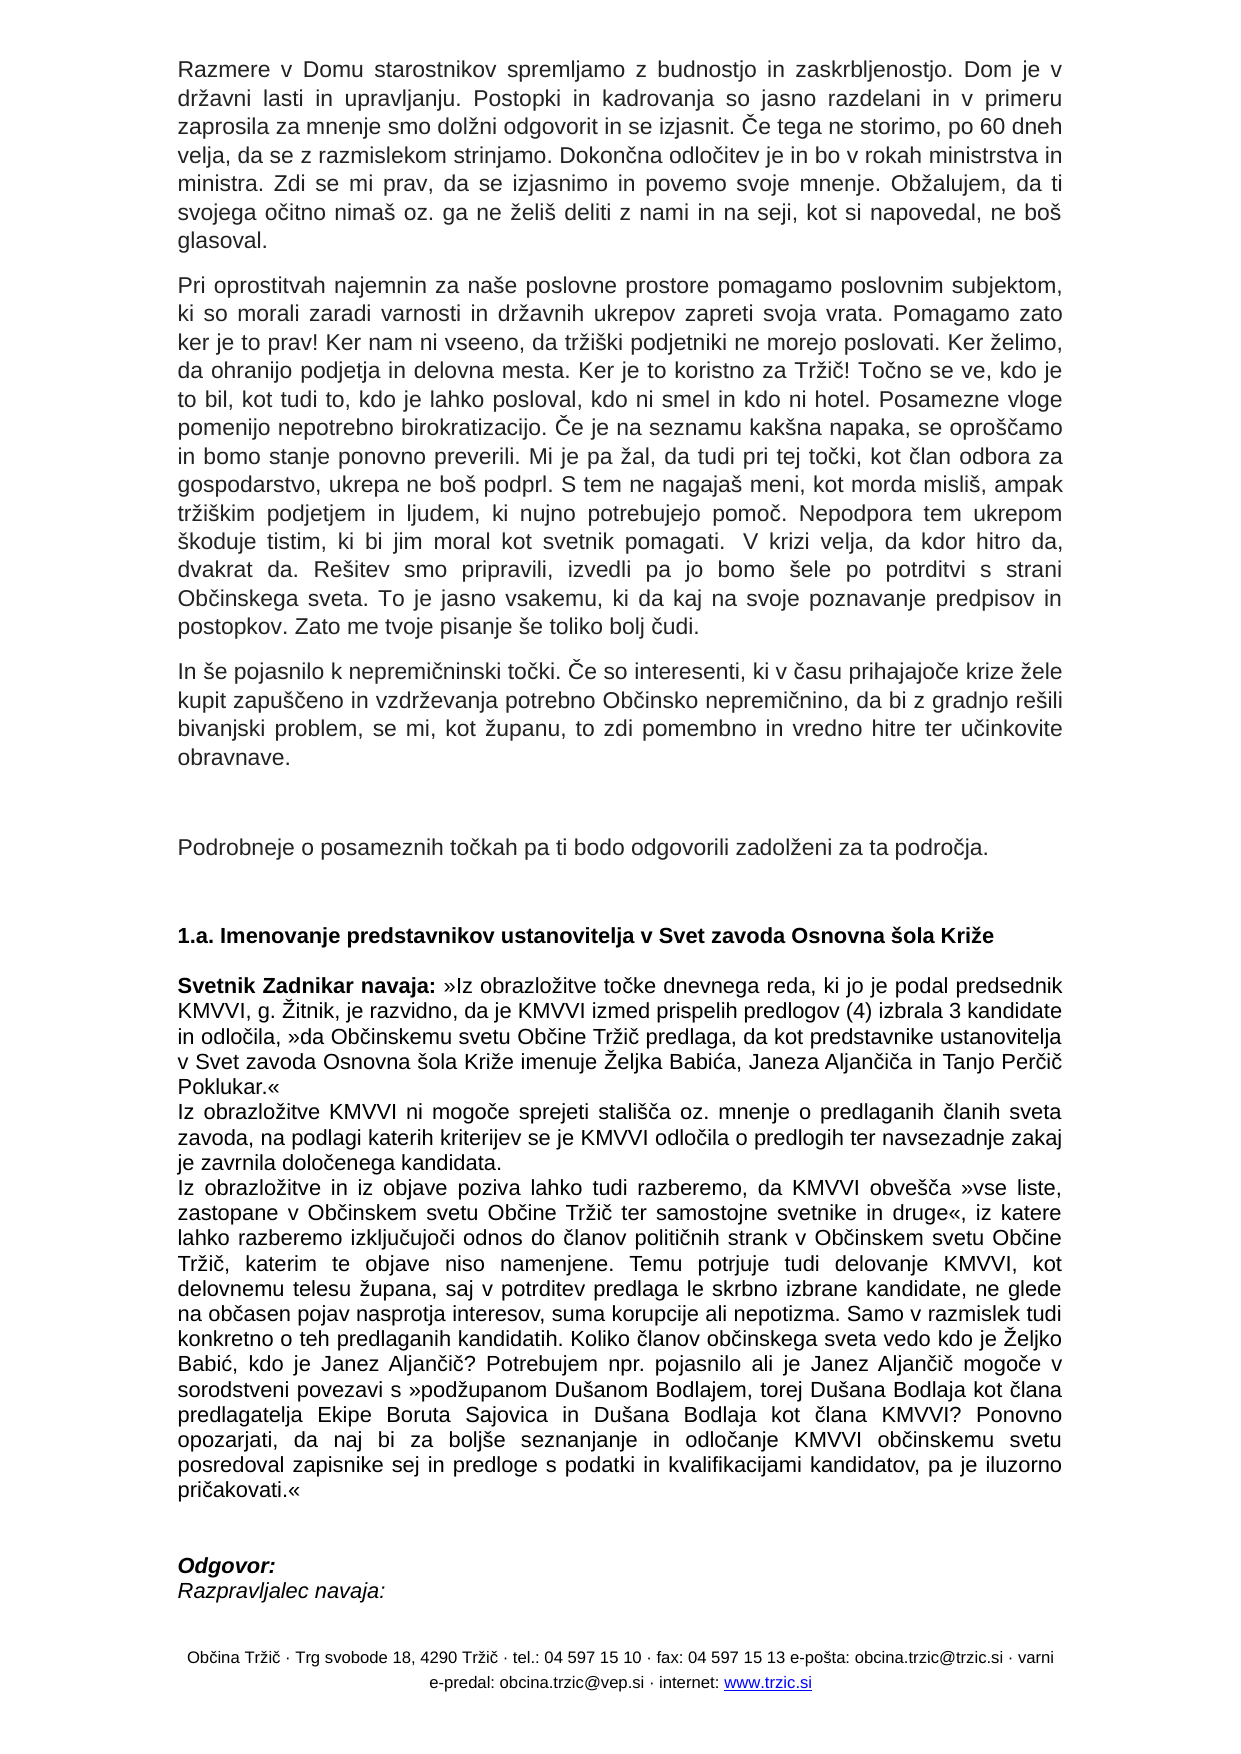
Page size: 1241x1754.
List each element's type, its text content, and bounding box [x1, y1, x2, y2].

text Podrobneje o posameznih točkah pa ti bodo odgovorili zadolženi za ta področja. [177, 834, 1063, 860]
text Svetnik Zadnikar navaja: »Iz obrazložitve točke dnevnega reda, ki jo je podal predsednik KMVVI, g. Žitnik, je razvidno, da je KMVVI izmed prispelih predlogov (4) izbrala 3 kandidate in odločila, »da Občinskemu svetu Občine Tržič predlaga, da kot predstavnike ustanovitelja v Svet zavoda Osnovna šola Križe imenuje Željka Babića, Janeza Aljančiča in Tanjo Perčič Poklukar.« [177, 973, 1063, 1099]
text Iz obrazložitve in iz objave poziva lahko tudi razberemo, da KMVVI obvešča »vse liste, zastopane v Občinskem svetu Občine Tržič ter samostojne svetnike in druge«, iz katere lahko razberemo izključujoči odnos do članov političnih strank v Občinskem svetu Občine Tržič, katerim te objave niso namenjene. Temu potrjuje tudi delovanje KMVVI, kot delovnemu telesu župana, saj v potrditev predlaga le skrbno izbrane kandidate, ne glede na občasen pojav nasprotja interesov, suma korupcije ali nepotizma. Samo v razmislek tudi konkretno o teh predlaganih kandidatih. Koliko članov občinskega sveta vedo kdo je Željko Babić, kdo je Janez Aljančič? Potrebujem npr. pojasnilo ali je Janez Aljančič mogoče v sorodstveni povezavi s »podžupanom Dušanom Bodlajem, torej Dušana Bodlaja kot člana predlagatelja Ekipe Boruta Sajovica in Dušana Bodlaja kot člana KMVVI? Ponovno opozarjati, da naj bi za boljše seznanjanje in odločanje KMVVI občinskemu svetu posredoval zapisnike sej in predloge s podatki in kvalifikacijami kandidatov, pa je iluzorno pričakovati.« [177, 1175, 1063, 1503]
text 1.a. Imenovanje predstavnikov ustanovitelja v Svet zavoda Osnovna šola Križe [177, 923, 1063, 948]
text Razmere v Domu starostnikov spremljamo z budnostjo in zaskrbljenostjo. Dom je v državni lasti in upravljanju. Postopki in kadrovanja so jasno razdelani in v primeru zaprosila za mnenje smo dolžni odgovorit in se izjasnit. Če tega ne storimo, po 60 dneh velja, da se z razmislekom strinjamo. Dokončna odločitev je in bo v rokah ministrstva in ministra. Zdi se mi prav, da se izjasnimo in povemo svoje mnenje. Obžalujem, da ti svojega očitno nimaš oz. ga ne želiš deliti z nami in na seji, kot si napovedal, ne boš glasoval. [177, 56, 1063, 253]
text Odgovor: [177, 1553, 1063, 1578]
text In še pojasnilo k nepremičninski točki. Če so interesenti, ki v času prihajajoče krize žele kupit zapuščeno in vzdrževanja potrebno Občinsko nepremičnino, da bi z gradnjo rešili bivanjski problem, se mi, kot županu, to zdi pomembno in vredno hitre ter učinkovite obravnave. [177, 658, 1063, 770]
text Iz obrazložitve KMVVI ni mogoče sprejeti stališča oz. mnenje o predlaganih članih sveta zavoda, na podlagi katerih kriterijev se je KMVVI odločila o predlogih ter navsezadnje zakaj je zavrnila določenega kandidata. [177, 1099, 1063, 1175]
text Razpravljalec navaja: [177, 1578, 1063, 1603]
text Pri oprostitvah najemnin za naše poslovne prostore pomagamo poslovnim subjektom, ki so morali zaradi varnosti in državnih ukrepov zapreti svoja vrata. Pomagamo zato ker je to prav! Ker nam ni vseeno, da tržiški podjetniki ne morejo poslovati. Ker želimo, da ohranijo podjetja in delovna mesta. Ker je to koristno za Tržič! Točno se ve, kdo je to bil, kot tudi to, kdo je lahko posloval, kdo ni smel in kdo ni hotel. Posamezne vloge pomenijo nepotrebno birokratizacijo. Če je na seznamu kakšna napaka, se oproščamo in bomo stanje ponovno preverili. Mi je pa žal, da tudi pri tej točki, kot član odbora za gospodarstvo, ukrepa ne boš podprl. S tem ne nagajaš meni, kot morda misliš, ampak tržiškim podjetjem in ljudem, ki nujno potrebujejo pomoč. Nepodpora tem ukrepom škoduje tistim, ki bi jim moral kot svetnik pomagati. V krizi velja, da kdor hitro da, dvakrat da. Rešitev smo pripravili, izvedli pa jo bomo šele po potrditvi s strani Občinskega sveta. To je jasno vsakemu, ki da kaj na svoje poznavanje predpisov in postopkov. Zato me tvoje pisanje še toliko bolj čudi. [177, 272, 1063, 639]
